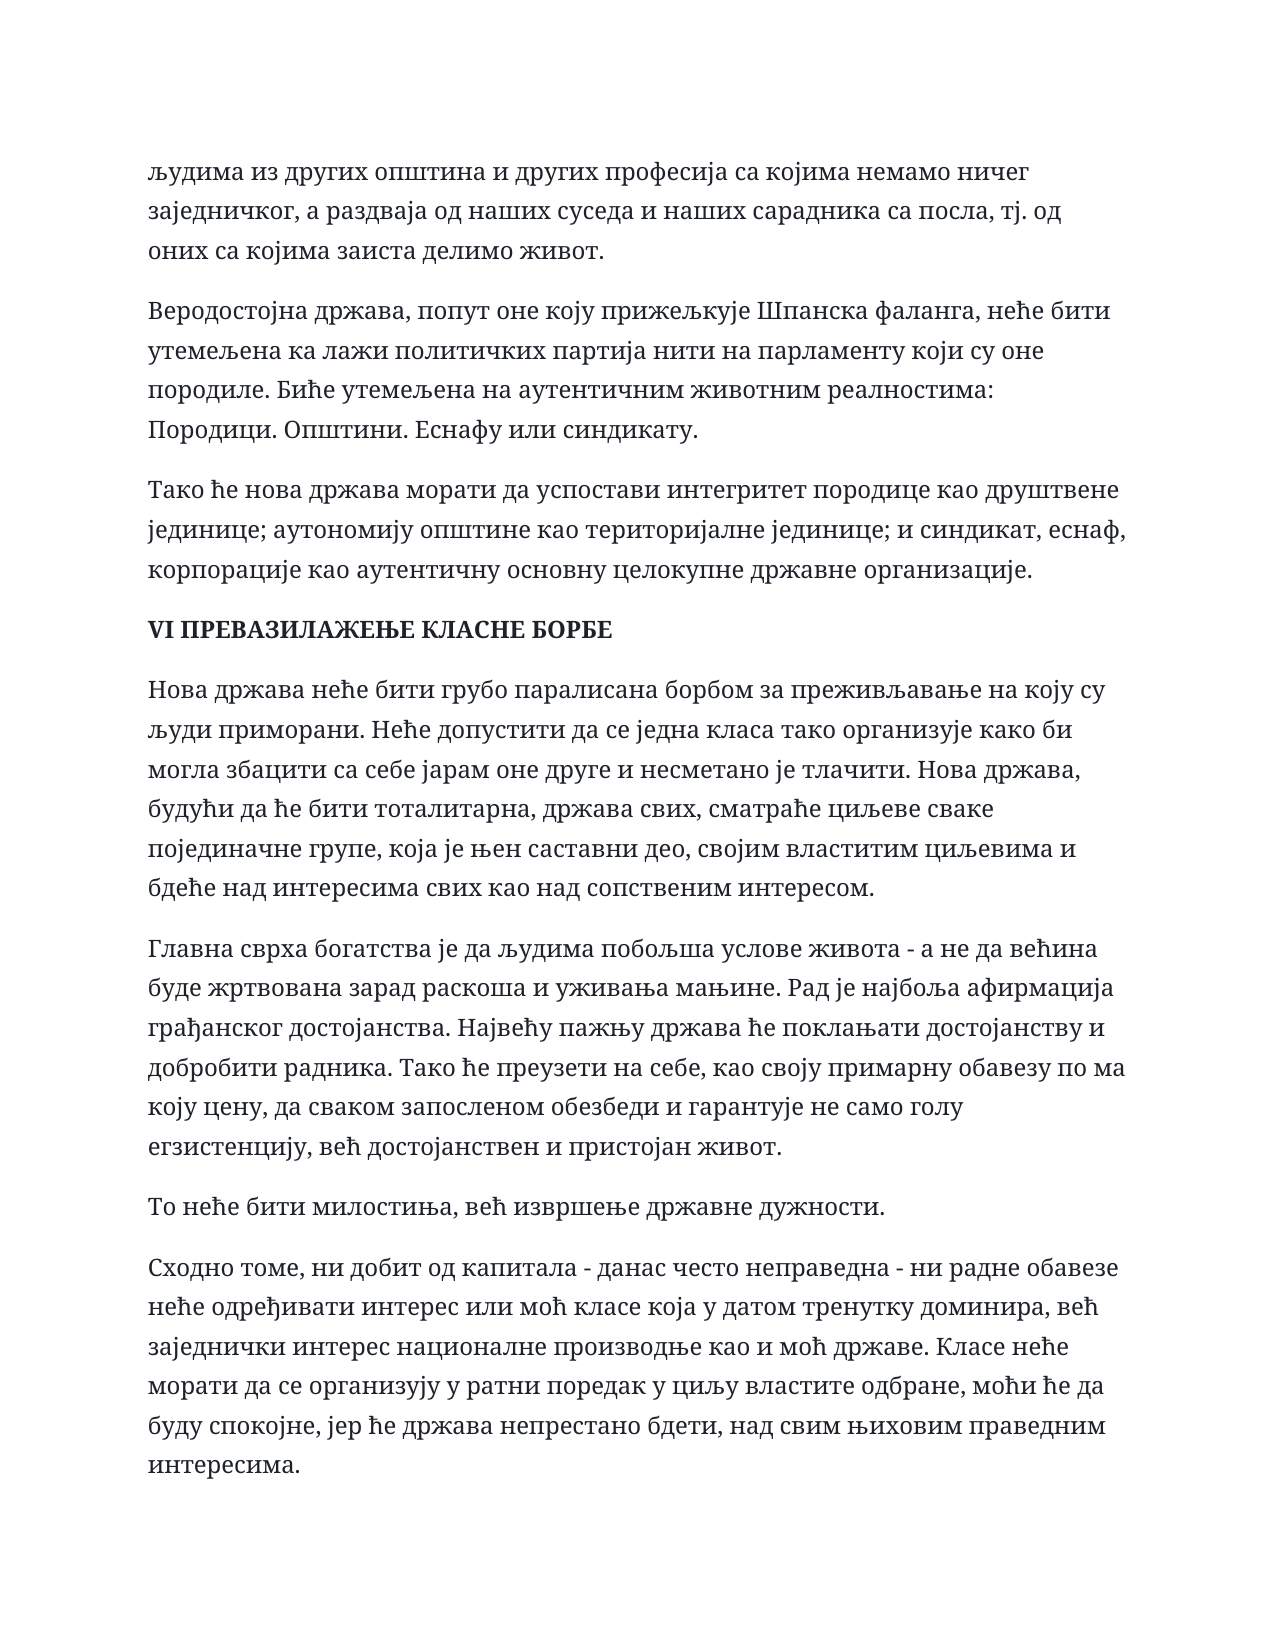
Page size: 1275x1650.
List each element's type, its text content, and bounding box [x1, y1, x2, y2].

text То неће бити милостиња, већ извршење државне дужности. [148, 1183, 1127, 1223]
text Главна сврха богатства је да људима побољша услове живота - а не да већина буде жртвована зарад раскоша и уживања мањине. Рад је најбоља афирмација грађанског достојанства. Највећу пажњу држава ће поклањати достојанству и добробити радника. Тако ће преузети на себе, као своју примарну обавезу по ма коју цену, да сваком запосленом обезбеди и гарантује не само голу егзистенцију, већ достојанствен и пристојан живот. [148, 925, 1127, 1162]
text VI ПРЕВАЗИЛАЖЕЊЕ КЛАСНЕ БОРБЕ [148, 606, 1127, 646]
text Тако ће нова држава морати да успостави интегритет породице као друштвене јединице; аутономију општине као територијалне јединице; и синдикат, еснаф, корпорације као аутентичну основну целокупне државне организације. [148, 466, 1127, 585]
text Веродостојна држава, попут оне коју прижељкује Шпанска фаланга, неће бити утемељена ка лажи политичких партија нити на парламенту који су оне породиле. Биће утемељена на аутентичним животним реалностима: Породици. Општини. Еснафу или синдикату. [148, 287, 1127, 446]
text Нова држава неће бити грубо паралисана борбом за преживљавање на коју су људи приморани. Неће допустити да се једна класа тако организује како би могла збацити са себе јарам оне друге и несметано је тлачити. Нова држава, будући да ће бити тоталитарна, држава свих, сматраће циљеве сваке појединачне групе, која је њен саставни део, својим властитим циљевима и бдеће над интересима свих као над сопственим интересом. [148, 666, 1127, 904]
text Сходно томе, ни добит од капитала - данас често неправедна - ни радне обавезе неће одређивати интерес или моћ класе која у датом тренутку доминира, већ заједнички интерес националне производње као и моћ државе. Класе неће морати да се организују у ратни поредак у циљу властите одбране, моћи ће да буду спокојне, јер ће држава непрестано бдети, над свим њиховим праведним интересима. [148, 1243, 1127, 1481]
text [148, 148, 1127, 266]
